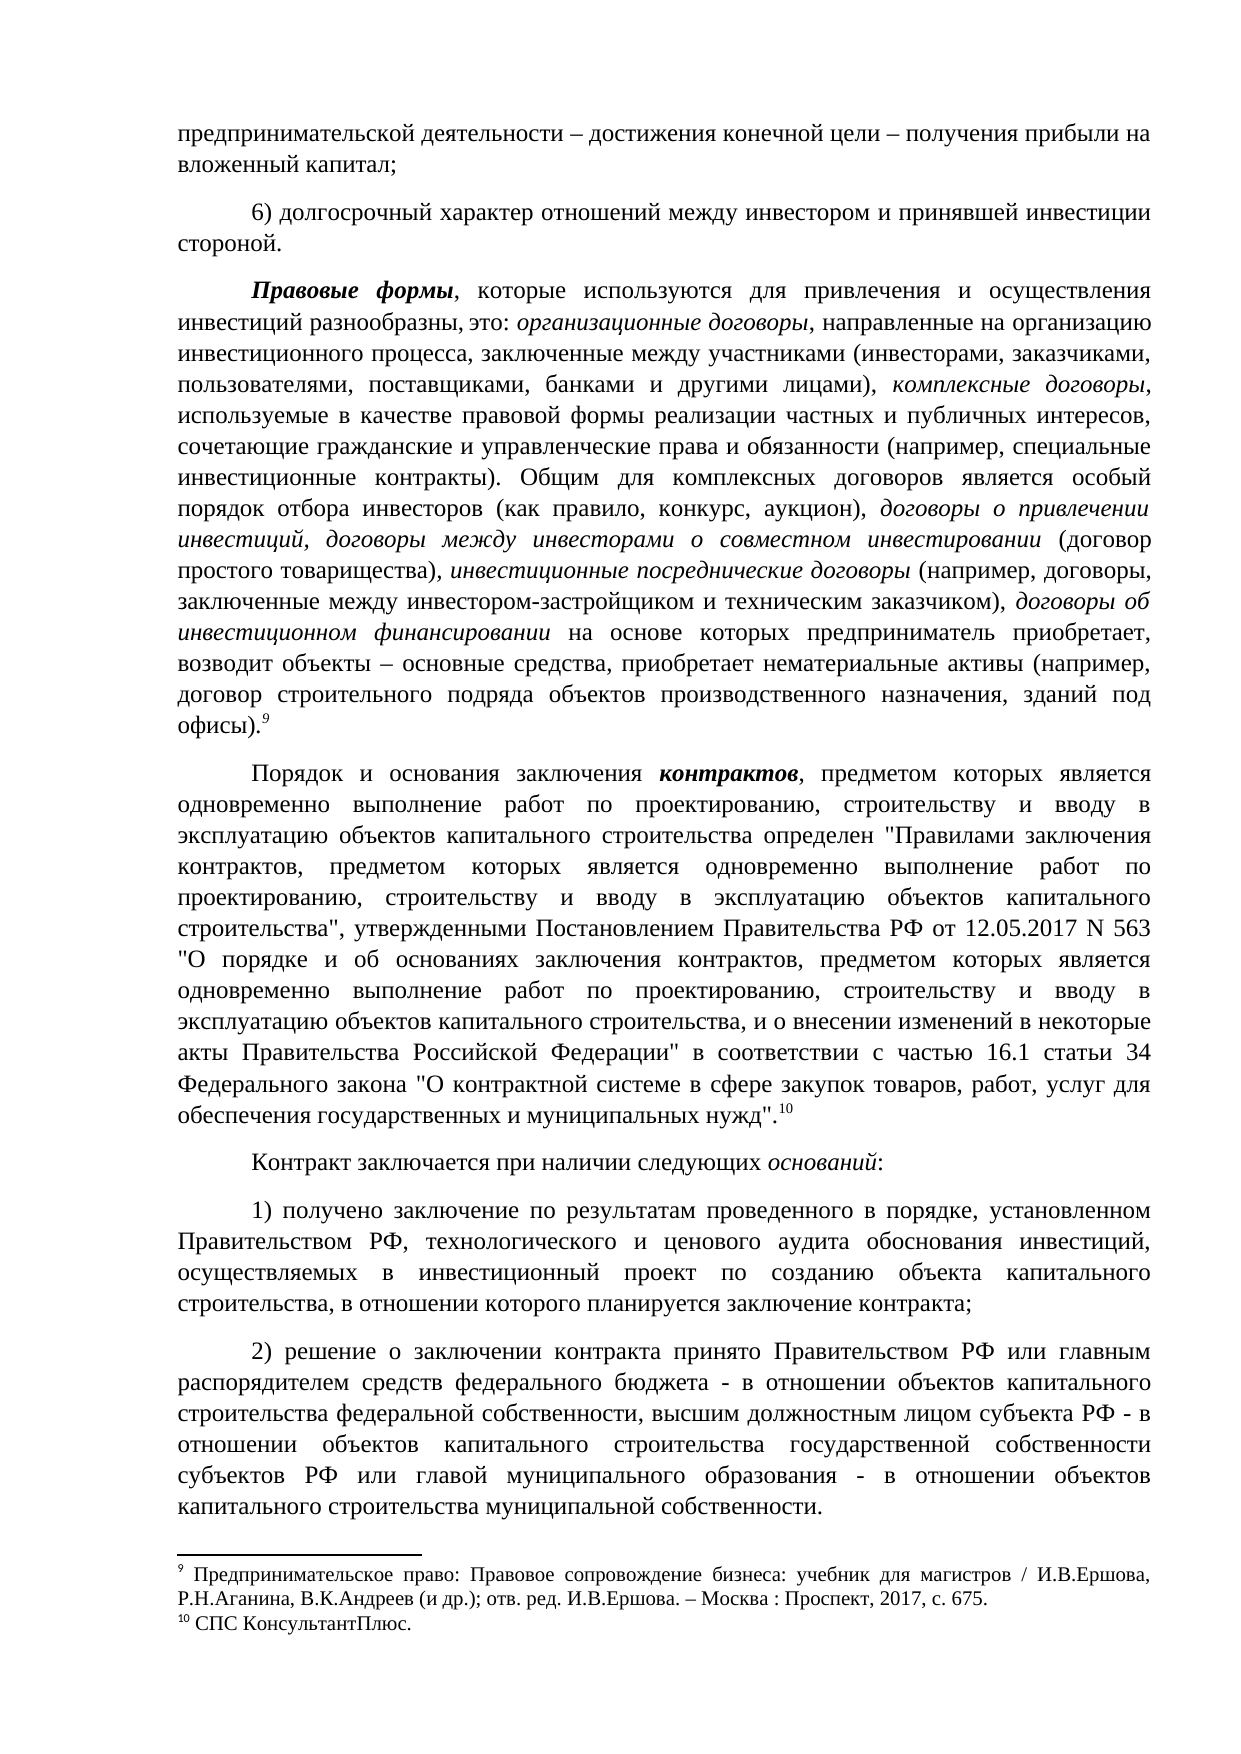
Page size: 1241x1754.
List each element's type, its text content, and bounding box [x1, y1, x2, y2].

text Правовые формы, которые используются для привлечения и осуществления инвестиций разнообразны, это: организационные договоры, направленные на организацию инвестиционного процесса, заключенные между участниками (инвесторами, заказчиками, пользователями, поставщиками, банками и другими лицами), комплексные договоры, используемые в качестве правовой формы реализации частных и публичных интересов, сочетающие гражданские и управленческие права и обязанности (например, специальные инвестиционные контракты). Общим для комплексных договоров является особый порядок отбора инвесторов (как правило, конкурс, аукцион), договоры о привлечении инвестиций, договоры между инвесторами о совместном инвестировании (договор простого товарищества), инвестиционные посреднические договоры (например, договоры, заключенные между инвестором-застройщиком и техническим заказчиком), договоры об инвестиционном финансировании на основе которых предприниматель приобретает, возводит объекты – основные средства, приобретает нематериальные активы (например, договор строительного подряда объектов производственного назначения, зданий под офисы). [177, 276, 1152, 739]
text Порядок и основания заключения контрактов, предметом которых является одновременно выполнение работ по проектированию, строительству и вводу в эксплуатацию объектов капитального строительства определен "Правилами заключения контрактов, предметом которых является одновременно выполнение работ по проектированию, строительству и вводу в эксплуатацию объектов капитального строительства", утвержденными Постановлением Правительства РФ от 12.05.2017 N 563 "О порядке и об основаниях заключения контрактов, предметом которых является одновременно выполнение работ по проектированию, строительству и вводу в эксплуатацию объектов капитального строительства, и о внесении изменений в некоторые акты Правительства Российской Федерации" в соответствии с частью 16.1 статьи 34 Федерального закона "О контрактной системе в сфере закупок товаров, работ, услуг для обеспечения государственных и муниципальных нужд". [177, 758, 1152, 1128]
text 2) решение о заключении контракта принято Правительством РФ или главным распорядителем средств федерального бюджета - в отношении объектов капитального строительства федеральной собственности, высшим должностным лицом субъекта РФ - в отношении объектов капитального строительства государственной собственности субъектов РФ или главой муниципального образования - в отношении объектов капитального строительства муниципальной собственности. [177, 1336, 1152, 1520]
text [177, 118, 1152, 178]
text 6) долгосрочный характер отношений между инвестором и принявшей инвестиции стороной. [177, 197, 1152, 257]
text Контракт заключается при наличии следующих оснований: [177, 1147, 1152, 1176]
text 1) получено заключение по результатам проведенного в порядке, установленном Правительством РФ, технологического и ценового аудита обоснования инвестиций, осуществляемых в инвестиционный проект по созданию объекта капитального строительства, в отношении которого планируется заключение контракта; [177, 1195, 1152, 1317]
